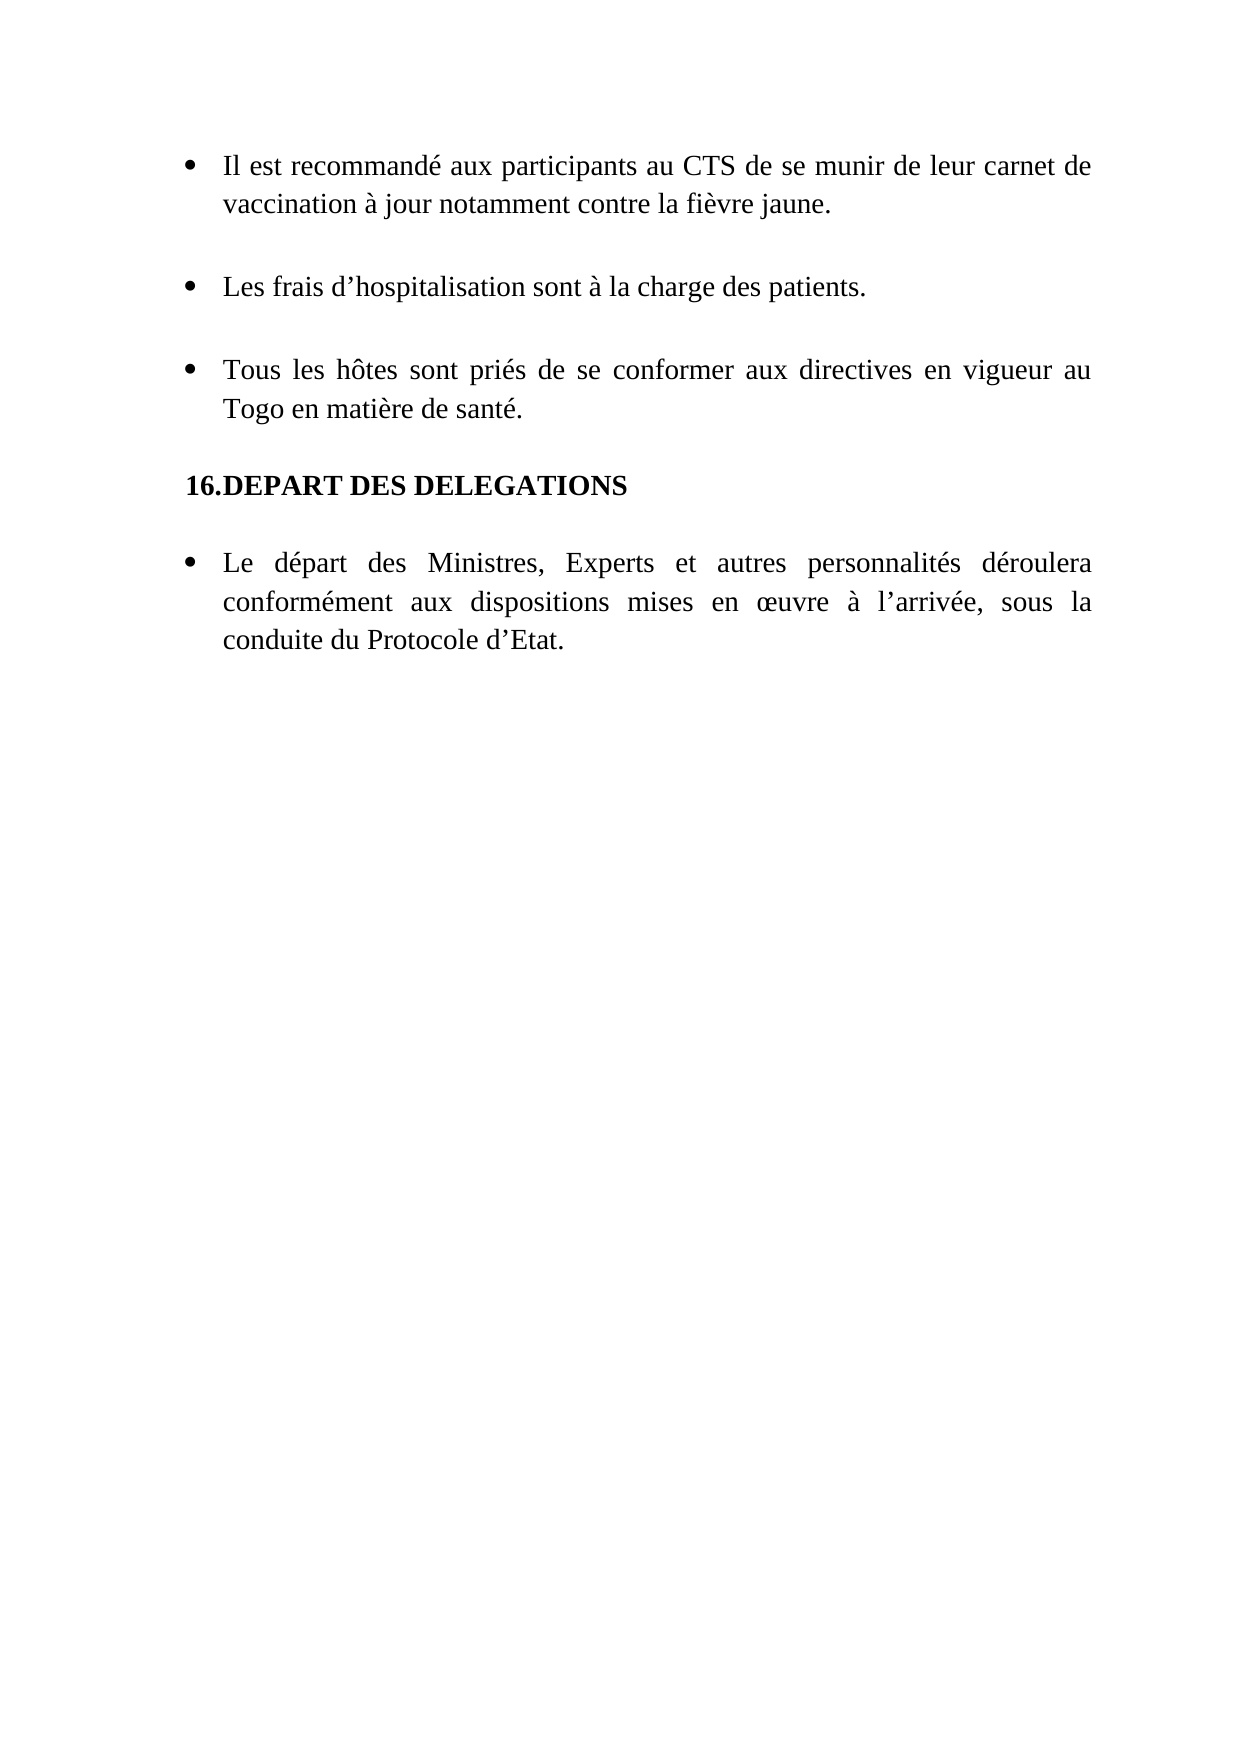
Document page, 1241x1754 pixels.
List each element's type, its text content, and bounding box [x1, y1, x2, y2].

list Il est recommandé aux participants au CTS de se munir de leur carnet de vaccination à jour notamment contre la fièvre jaune. [185, 148, 1093, 220]
list Le départ des Ministres, Experts et autres personnalités déroulera conformément aux dispositions mises en œuvre à l’arrivée, sous la conduite du Protocole d’Etat. [185, 545, 1093, 656]
list Les frais d’hospitalisation sont à la charge des patients. [185, 269, 1093, 303]
list Tous les hôtes sont priés de se conformer aux directives en vigueur au Togo en matière de santé. [185, 352, 1093, 424]
list DEPART DES DELEGATIONS [185, 468, 1093, 501]
